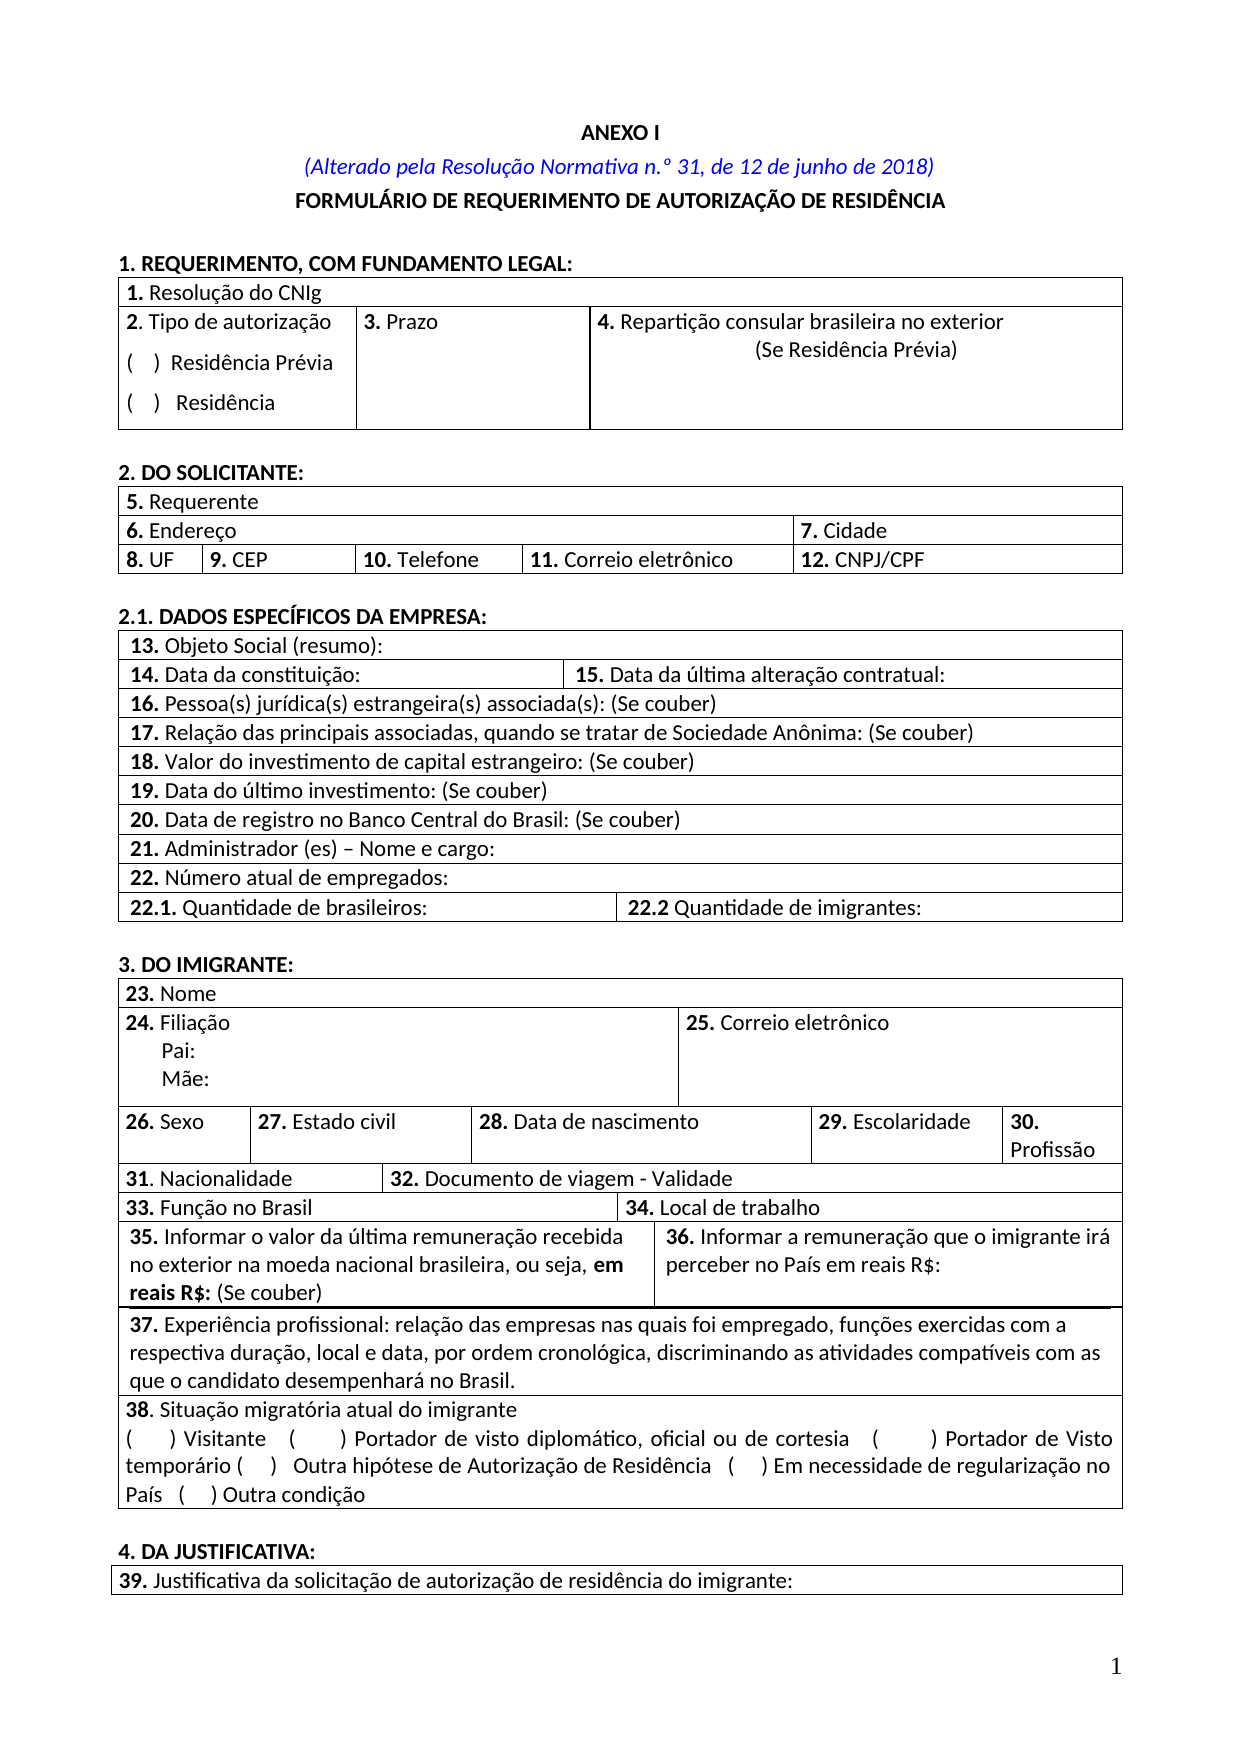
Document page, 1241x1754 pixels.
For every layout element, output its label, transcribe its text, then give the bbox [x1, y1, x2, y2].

table_cell 20. Data de registro no Banco Central do Brasil: (Se couber) [119, 805, 1122, 833]
table_header 1. Resolução do CNIg [119, 278, 1122, 306]
table_cell 16. Pessoa(s) jurídica(s) estrangeira(s) associada(s): (Se couber) [119, 689, 1122, 717]
table_cell 18. Valor do investimento de capital estrangeiro: (Se couber) [119, 747, 1122, 775]
table_cell 4. Repartição consular brasileira no exterior (Se Residência Prévia) [591, 307, 1122, 429]
table_cell 36. Informar a remuneração que o imigrante irá perceber no País em reais R$: [655, 1222, 1122, 1306]
table_cell 31. Nacionalidade [119, 1164, 382, 1192]
table_header 23. Nome [119, 979, 1122, 1007]
table_cell 7. Cidade [794, 516, 1122, 544]
title FORMULÁRIO DE REQUERIMENTO DE AUTORIZAÇÃO DE RESIDÊNCIA [118, 187, 1122, 215]
table_cell 11. Correio eletrônico [523, 545, 793, 573]
table_cell 25. Correio eletrônico [679, 1008, 1122, 1106]
table_cell 2. Tipo de autorização ( ) Residência Prévia ( ) Residência [119, 307, 356, 429]
table_cell 29. Escolaridade [812, 1107, 1002, 1163]
table_header 5. Requerente [119, 487, 1122, 515]
table_cell 15. Data da última alteração contratual: [564, 660, 1122, 688]
table_cell 27. Estado civil [251, 1107, 471, 1163]
table_header 13. Objeto Social (resumo): [119, 631, 1122, 659]
title ANEXO I [118, 118, 1122, 146]
table_cell 22.2 Quantidade de imigrantes: [617, 893, 1122, 921]
table_cell 17. Relação das principais associadas, quando se tratar de Sociedade Anônima: (Se couber) [119, 718, 1122, 746]
table_cell 10. Telefone [356, 545, 522, 573]
table_cell 21. Administrador (es) – Nome e cargo: [119, 835, 1122, 862]
table_cell 34. Local de trabalho [618, 1193, 1122, 1221]
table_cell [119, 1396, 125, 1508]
table_cell 24. Filiação Pai: Mãe: [119, 1008, 678, 1106]
table_cell 35. Informar o valor da última remuneração recebida no exterior na moeda nacional brasileira, ou seja, em reais R$: (Se couber) [119, 1222, 654, 1306]
title (Alterado pela Resolução Normativa n.º 31, de 12 de junho de 2018) [118, 152, 1122, 180]
list 4. DA JUSTIFICATIVA: [118, 1537, 1122, 1565]
table_cell 32. Documento de viagem - Validade [383, 1164, 1122, 1192]
table_cell 6. Endereço [119, 516, 793, 544]
list 2.1. DADOS ESPECÍFICOS DA EMPRESA: [118, 602, 1122, 630]
table_cell 22. Número atual de empregados: [119, 864, 1122, 892]
table_cell 26. Sexo [119, 1107, 250, 1163]
table_cell 37. Experiência profissional: relação das empresas nas quais foi empregado, funções exercidas com a respectiva duração, local e data, por ordem cronológica, discriminando as atividades compatíveis com as que o candidato desempenhará no Brasil. [119, 1308, 1122, 1394]
table_cell 3. Prazo [357, 307, 589, 429]
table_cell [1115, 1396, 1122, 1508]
table_cell 30. Profissão [1003, 1107, 1122, 1163]
table_cell 33. Função no Brasil [119, 1193, 617, 1221]
table_cell 8. UF [119, 545, 202, 573]
table_cell 19. Data do último investimento: (Se couber) [119, 776, 1122, 804]
table_cell 22.1. Quantidade de brasileiros: [119, 893, 616, 921]
list 2. DO SOLICITANTE: [118, 458, 1122, 486]
table_header 39. Justificativa da solicitação de autorização de residência do imigrante: [112, 1566, 1122, 1594]
list 1. REQUERIMENTO, COM FUNDAMENTO LEGAL: [118, 249, 1122, 277]
table_cell 12. CNPJ/CPF [794, 545, 1122, 573]
list 3. DO IMIGRANTE: [118, 950, 1122, 978]
table_cell 14. Data da constituição: [119, 660, 563, 688]
table_cell 9. CEP [203, 545, 355, 573]
table_cell 28. Data de nascimento [472, 1107, 811, 1163]
